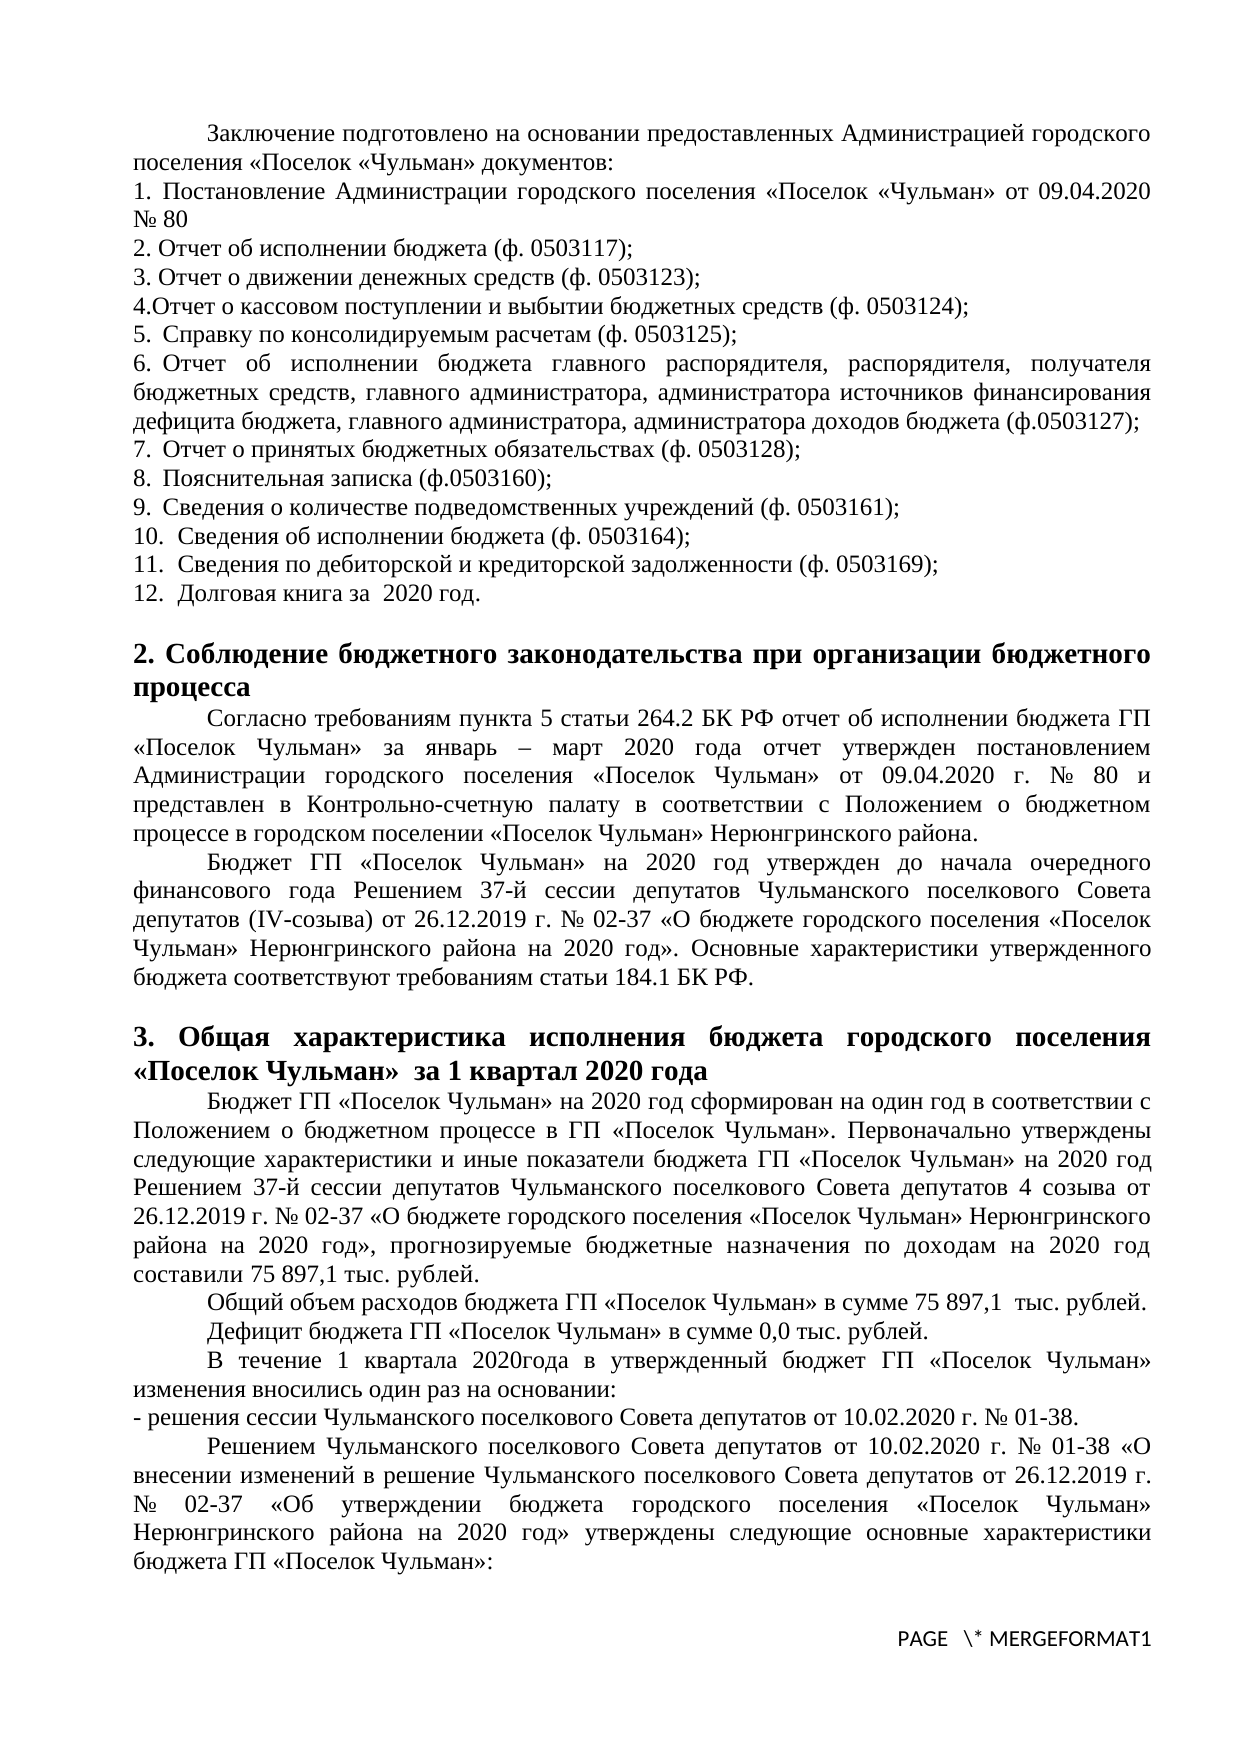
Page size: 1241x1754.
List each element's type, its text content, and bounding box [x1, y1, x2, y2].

list Пояснительная записка (ф.0503160); [133, 463, 1152, 492]
list Постановление Администрации городского поселения «Поселок «Чульман» от 09.04.2020 № 80 [133, 176, 1152, 233]
list Сведения по дебиторской и кредиторской задолженности (ф. 0503169); [133, 549, 1152, 578]
text 3. Общая характеристика исполнения бюджета городского поселения «Поселок Чульман» за 1 квартал 2020 года [133, 1019, 1152, 1086]
text - решения сессии Чульманского поселкового Совета депутатов от 10.02.2020 г. № 01-38. [133, 1402, 1152, 1431]
text 2. Отчет об исполнении бюджета (ф. 0503117); [133, 233, 1152, 262]
text Бюджет ГП «Поселок Чульман» на 2020 год сформирован на один год в соответствии с Положением о бюджетном процессе в ГП «Поселок Чульман». Первоначально утверждены следующие характеристики и иные показатели бюджета ГП «Поселок Чульман» на 2020 год Решением 37-й сессии депутатов Чульманского поселкового Совета депутатов 4 созыва от 26.12.2019 г. № 02-37 «О бюджете городского поселения «Поселок Чульман» Нерюнгринского района на 2020 год», прогнозируемые бюджетные назначения по доходам на 2020 год составили 75 897,1 тыс. рублей. [133, 1086, 1152, 1287]
text Решением Чульманского поселкового Совета депутатов от 10.02.2020 г. № 01-38 «О внесении изменений в решение Чульманского поселкового Совета депутатов от 26.12.2019 г. № 02-37 «Об утверждении бюджета городского поселения «Поселок Чульман» Нерюнгринского района на 2020 год» утверждены следующие основные характеристики бюджета ГП «Поселок Чульман»: [133, 1431, 1152, 1575]
text Заключение подготовлено на основании предоставленных Администрацией городского поселения «Поселок «Чульман» документов: [133, 118, 1152, 176]
list Долговая книга за 2020 год. [133, 578, 1152, 607]
list 3. Отчет о движении денежных средств (ф. 0503123); [133, 262, 1152, 291]
text Бюджет ГП «Поселок Чульман» на 2020 год утвержден до начала очередного финансового года Решением 37-й сессии депутатов Чульманского поселкового Совета депутатов (IV-созыва) от 26.12.2019 г. № 02-37 «О бюджете городского поселения «Поселок Чульман» Нерюнгринского района на 2020 год». Основные характеристики утвержденного бюджета соответствуют требованиям статьи 184.1 БК РФ. [133, 847, 1152, 990]
list Справку по консолидируемым расчетам (ф. 0503125); [133, 319, 1152, 348]
text Дефицит бюджета ГП «Поселок Чульман» в сумме 0,0 тыс. рублей. [133, 1316, 1152, 1345]
list Сведения об исполнении бюджета (ф. 0503164); [133, 521, 1152, 549]
text Согласно требованиям пункта 5 статьи 264.2 БК РФ отчет об исполнении бюджета ГП «Поселок Чульман» за январь – март 2020 года отчет утвержден постановлением Администрации городского поселения «Поселок Чульман» от 09.04.2020 г. № 80 и представлен в Контрольно-счетную палату в соответствии с Положением о бюджетном процессе в городском поселении «Поселок Чульман» Нерюнгринского района. [133, 703, 1152, 847]
text 2. Соблюдение бюджетного законодательства при организации бюджетного процесса [133, 636, 1152, 703]
list Сведения о количестве подведомственных учреждений (ф. 0503161); [133, 492, 1152, 521]
list Отчет о принятых бюджетных обязательствах (ф. 0503128); [133, 434, 1152, 463]
list Отчет об исполнении бюджета главного распорядителя, распорядителя, получателя бюджетных средств, главного администратора, администратора источников финансирования дефицита бюджета, главного администратора, администратора доходов бюджета (ф.0503127); [133, 348, 1152, 434]
text В течение 1 квартала 2020года в утвержденный бюджет ГП «Поселок Чульман» изменения вносились один раз на основании: [133, 1345, 1152, 1402]
list 4.Отчет о кассовом поступлении и выбытии бюджетных средств (ф. 0503124); [133, 291, 1152, 319]
text Общий объем расходов бюджета ГП «Поселок Чульман» в сумме 75 897,1 тыс. рублей. [133, 1287, 1152, 1316]
